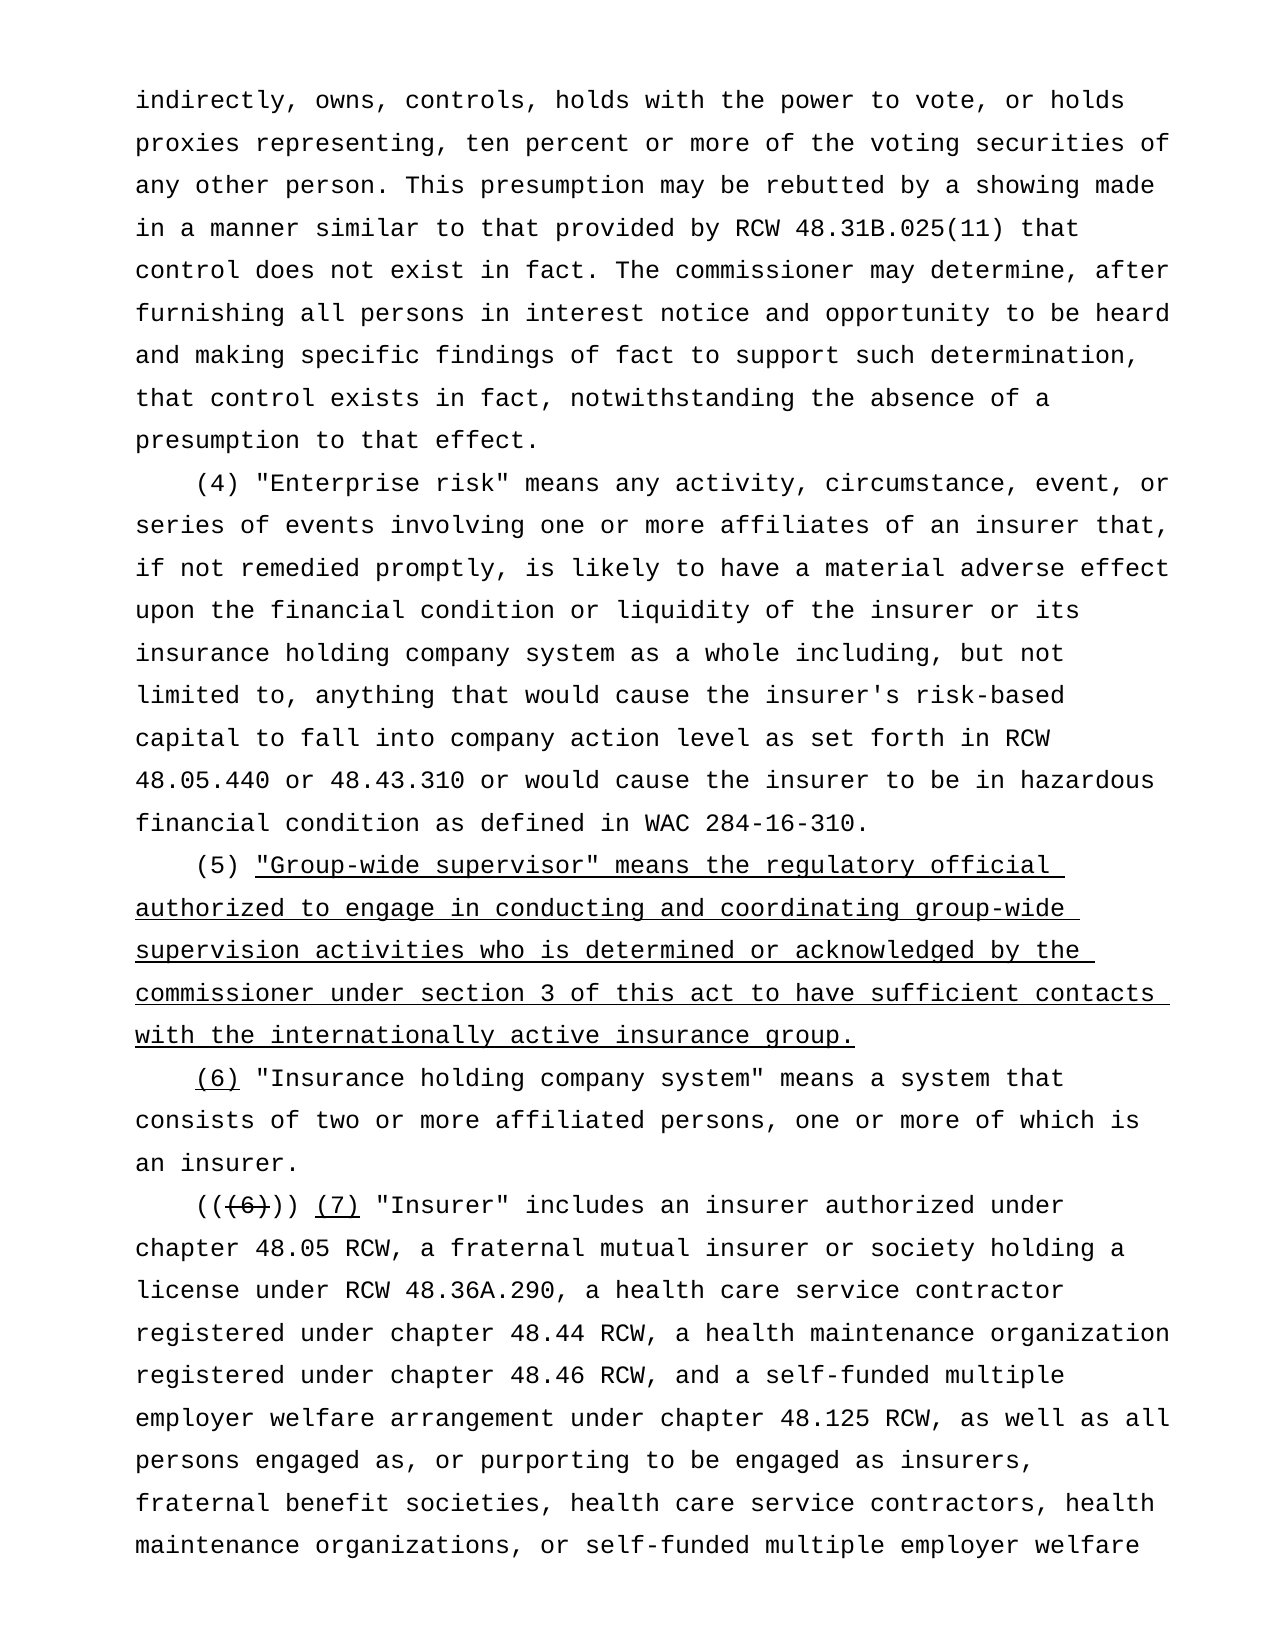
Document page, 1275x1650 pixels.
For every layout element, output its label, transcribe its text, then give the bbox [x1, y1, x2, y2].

text (5) "Group-wide supervisor" means the regulatory official authorized to engage in conducting and coordinating group-wide supervision activities who is determined or acknowledged by the commissioner under section 3 of this act to have sufficient contacts with the internationally active insurance group. [135, 840, 1170, 1004]
text (5) "Group-wide supervisor" means the regulatory official authorized to engage in conducting and coordinating group-wide supervision activities who is determined or acknowledged by the commissioner under section 3 of this act to have sufficient contacts with the internationally active insurance group. [135, 1005, 1170, 1052]
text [135, 1180, 1170, 1562]
text (6) "Insurance holding company system" means a system that consists of two or more affiliated persons, one or more of which is an insurer. [135, 1052, 1170, 1180]
text (4) "Enterprise risk" means any activity, circumstance, event, or series of events involving one or more affiliates of an insurer that, if not remedied promptly, is likely to have a material adverse effect upon the financial condition or liquidity of the insurer or its insurance holding company system as a whole including, but not limited to, anything that would cause the insurer's risk-based capital to fall into company action level as set forth in RCW 48.05.440 or 48.43.310 or would cause the insurer to be in hazardous financial condition as defined in WAC 284-16-310. [135, 457, 1170, 840]
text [135, 75, 1170, 457]
